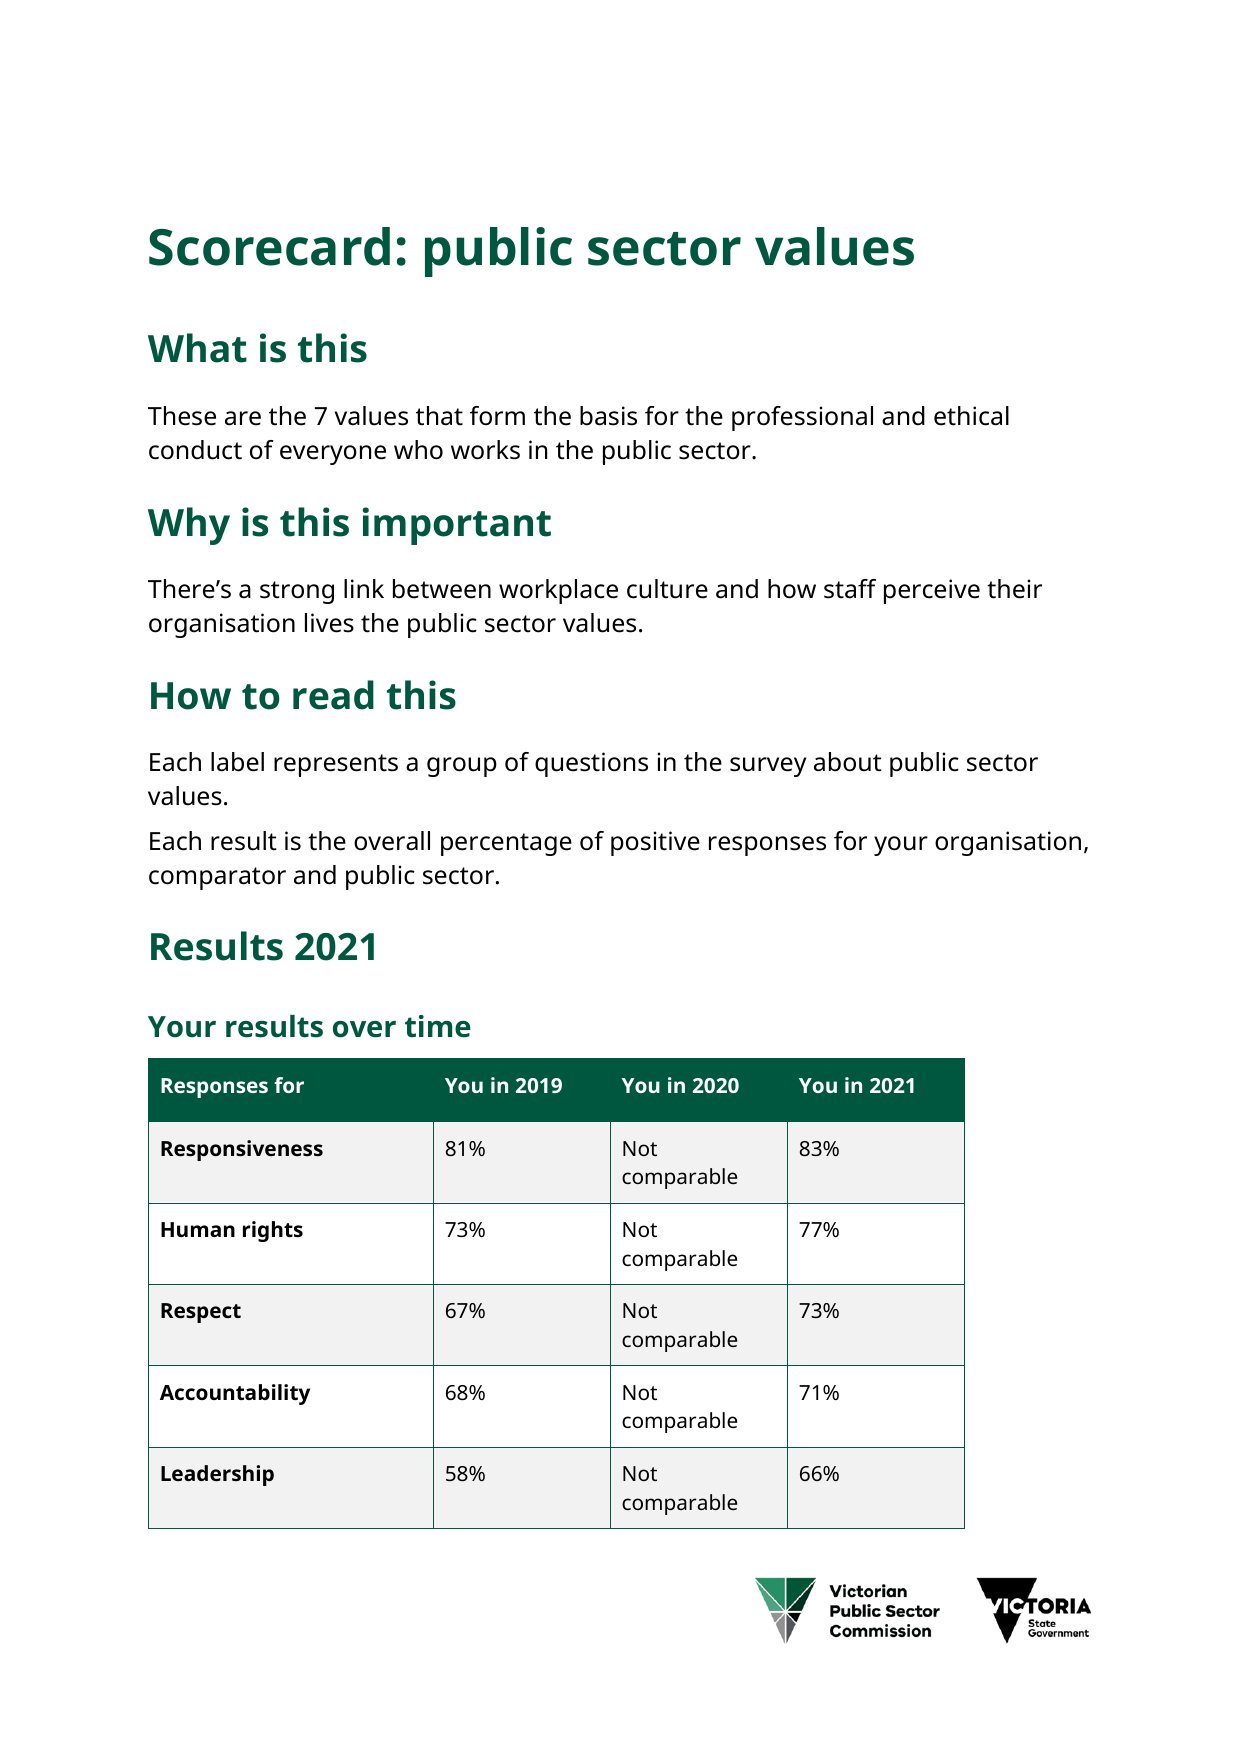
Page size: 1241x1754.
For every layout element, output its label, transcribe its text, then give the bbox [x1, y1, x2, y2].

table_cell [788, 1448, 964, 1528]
subtitle Scorecard: public sector values [148, 212, 1092, 280]
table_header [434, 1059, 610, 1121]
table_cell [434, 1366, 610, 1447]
subtitle What is this [148, 323, 1092, 374]
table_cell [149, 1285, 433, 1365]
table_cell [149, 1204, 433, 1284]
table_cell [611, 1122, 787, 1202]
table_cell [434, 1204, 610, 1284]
subtitle How to read this [148, 669, 1092, 720]
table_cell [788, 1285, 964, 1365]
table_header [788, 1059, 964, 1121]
text Each label represents a group of questions in the survey about public sector values. [148, 745, 1092, 813]
picture [754, 1577, 1093, 1645]
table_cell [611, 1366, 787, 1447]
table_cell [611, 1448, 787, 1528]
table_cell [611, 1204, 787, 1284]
subtitle Why is this important [148, 496, 1092, 547]
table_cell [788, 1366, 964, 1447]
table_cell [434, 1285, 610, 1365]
text Each result is the overall percentage of positive responses for your organisation, comparator and public sector. [148, 823, 1092, 891]
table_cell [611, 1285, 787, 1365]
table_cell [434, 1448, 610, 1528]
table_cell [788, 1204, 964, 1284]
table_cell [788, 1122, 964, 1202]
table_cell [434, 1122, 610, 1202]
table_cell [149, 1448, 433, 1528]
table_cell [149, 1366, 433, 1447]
text There’s a strong link between workplace culture and how staff perceive their organisation lives the public sector values. [148, 572, 1092, 640]
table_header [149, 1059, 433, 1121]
text These are the 7 values that form the basis for the professional and ethical conduct of everyone who works in the public sector. [148, 398, 1092, 467]
subtitle Results 2021 [148, 921, 1092, 972]
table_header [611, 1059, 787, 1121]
subtitle Your results over time [148, 1007, 1092, 1046]
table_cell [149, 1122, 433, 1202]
